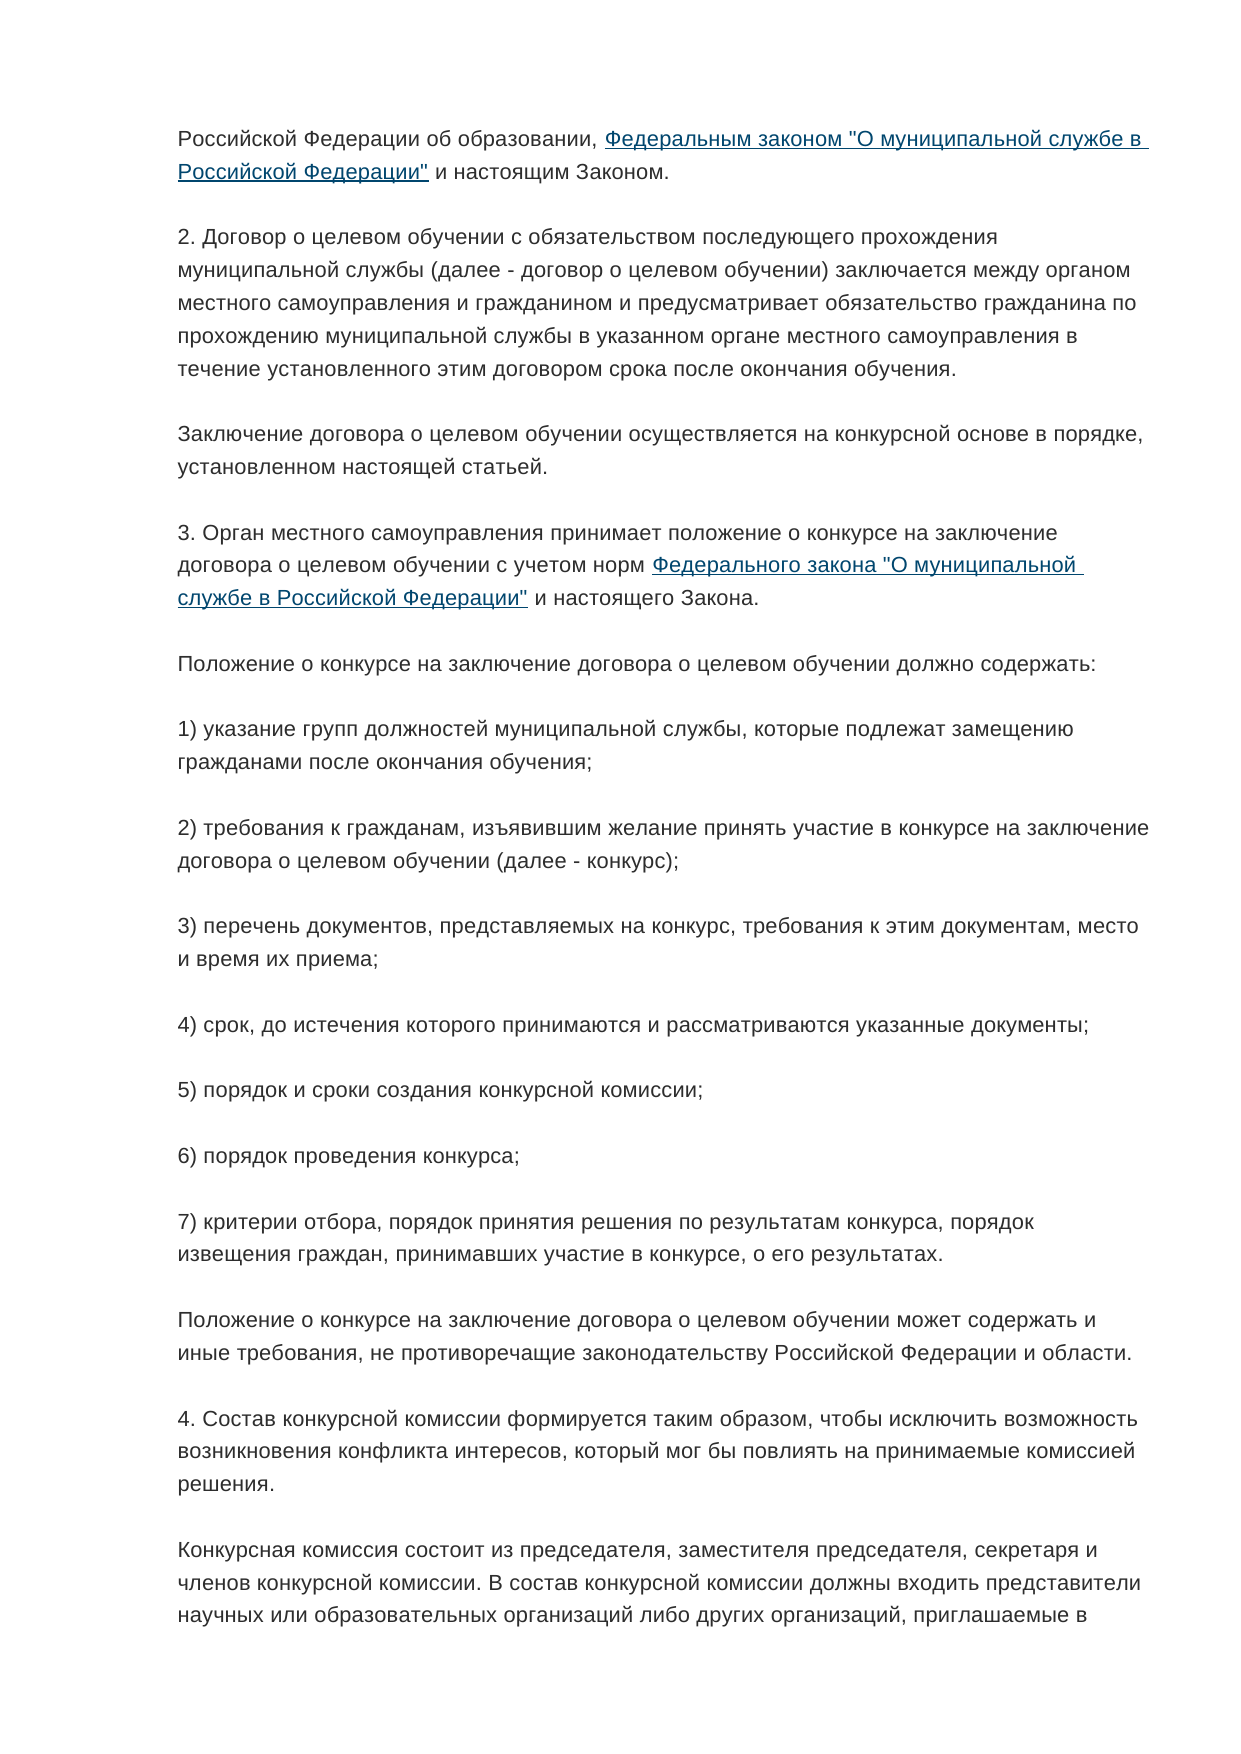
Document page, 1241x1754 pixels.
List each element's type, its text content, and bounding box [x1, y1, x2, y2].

text 7) критерии отбора, порядок принятия решения по результатам конкурса, порядок извещения граждан, принимавших участие в конкурсе, о его результатах. [177, 1168, 1152, 1267]
text Положение о конкурсе на заключение договора о целевом обучении должно содержать: [177, 610, 1152, 676]
text 3. Орган местного самоуправления принимает положение о конкурсе на заключение договора о целевом обучении с учетом норм Федерального закона "О муниципальной службе в Российской Федерации" и настоящего Закона. [177, 479, 1152, 610]
text 4) срок, до истечения которого принимаются и рассматриваются указанные документы; [177, 971, 1152, 1037]
text 2. Договор о целевом обучении с обязательством последующего прохождения муниципальной службы (далее - договор о целевом обучении) заключается между органом местного самоуправления и гражданином и предусматривает обязательство гражданина по прохождению муниципальной службы в указанном органе местного самоуправления в течение установленного этим договором срока после окончания обучения. [177, 184, 1152, 381]
text Заключение договора о целевом обучении осуществляется на конкурсной основе в порядке, установленном настоящей статьей. [177, 381, 1152, 479]
text 2) требования к гражданам, изъявившим желание принять участие в конкурсе на заключение договора о целевом обучении (далее - конкурс); [177, 774, 1152, 873]
text Положение о конкурсе на заключение договора о целевом обучении может содержать и иные требования, не противоречащие законодательству Российской Федерации и области. [177, 1267, 1152, 1365]
text 1) указание групп должностей муниципальной службы, которые подлежат замещению гражданами после окончания обучения; [177, 676, 1152, 774]
text 6) порядок проведения конкурса; [177, 1102, 1152, 1168]
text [177, 1496, 1152, 1627]
text 3) перечень документов, представляемых на конкурс, требования к этим документам, место и время их приема; [177, 873, 1152, 971]
text 5) порядок и сроки создания конкурсной комиссии; [177, 1037, 1152, 1102]
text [177, 118, 1152, 184]
text 4. Состав конкурсной комиссии формируется таким образом, чтобы исключить возможность возникновения конфликта интересов, который мог бы повлиять на принимаемые комиссией решения. [177, 1365, 1152, 1496]
